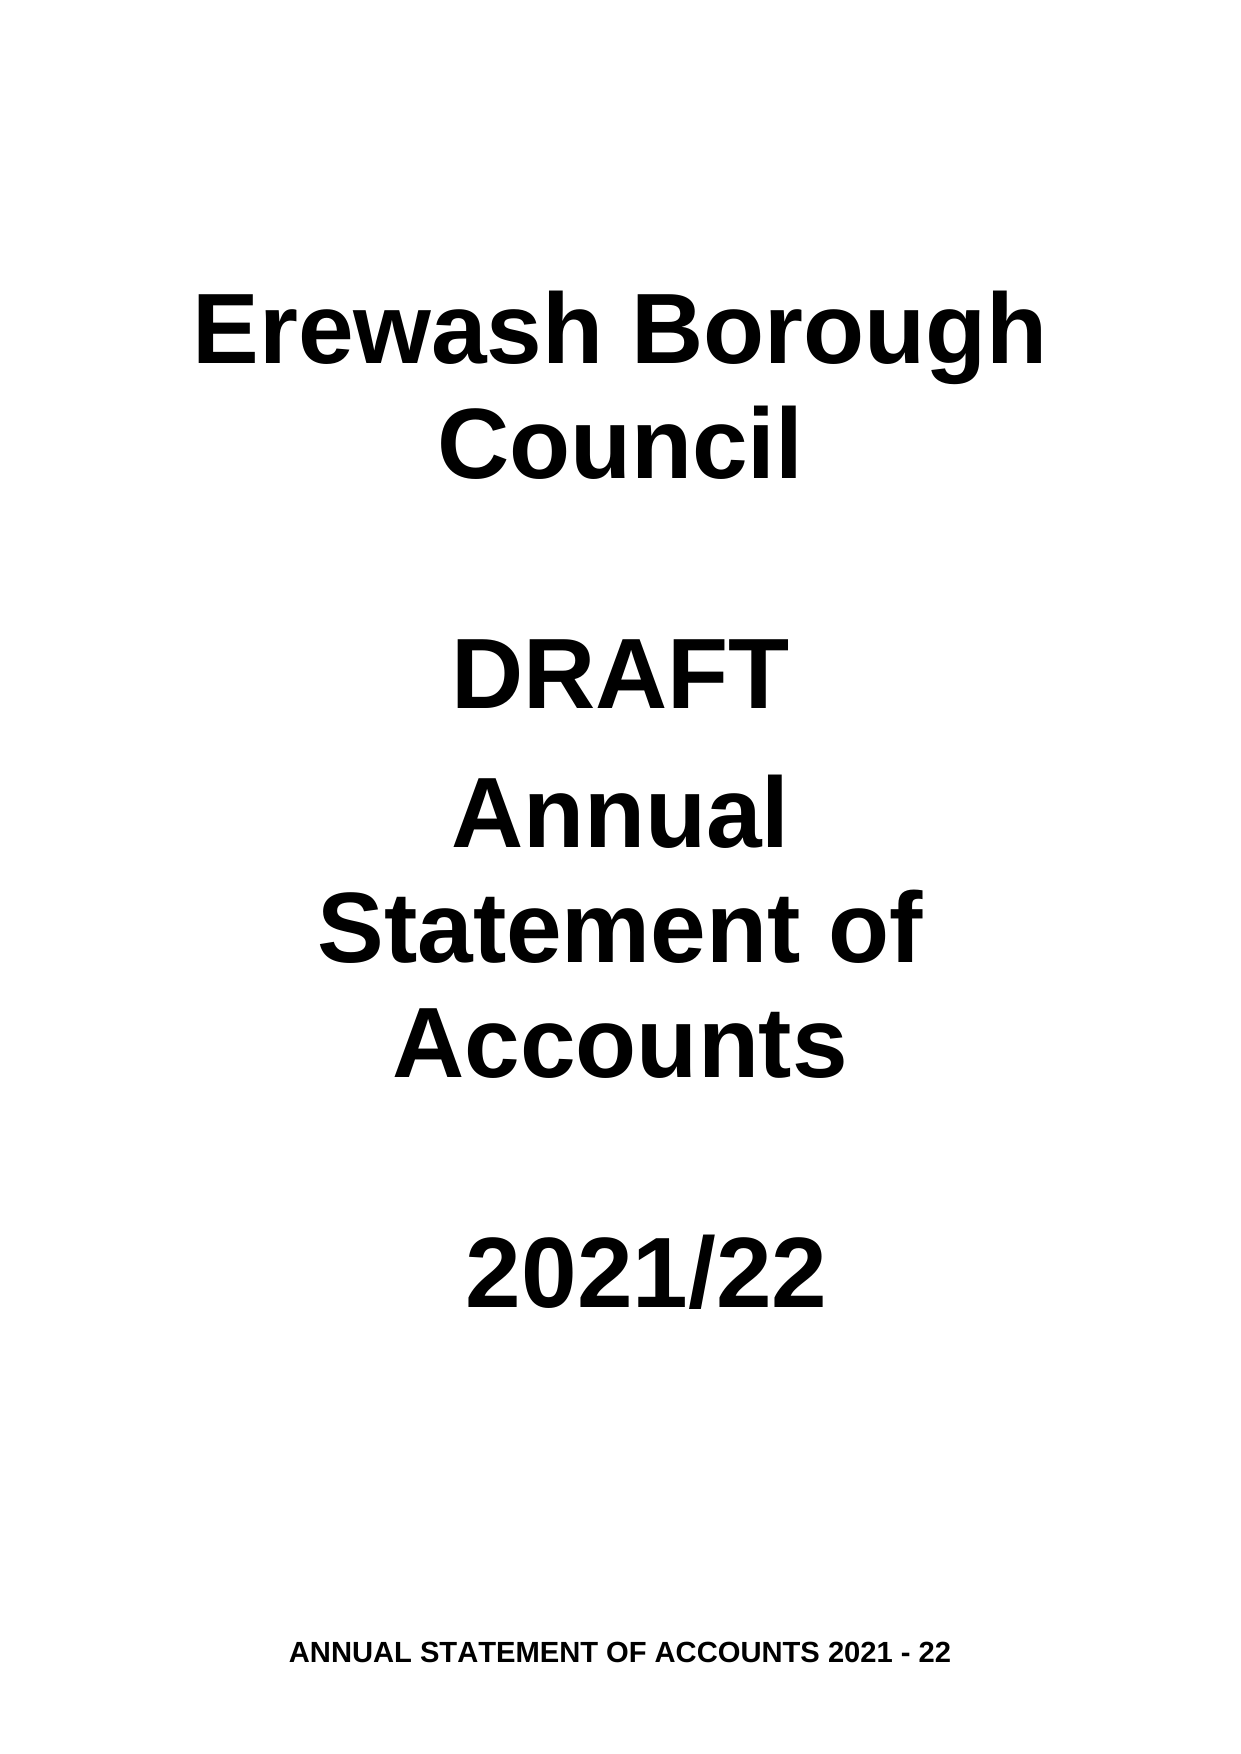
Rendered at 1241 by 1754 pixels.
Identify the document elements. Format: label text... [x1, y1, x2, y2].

text Statement of [187, 869, 1053, 984]
text Erewash Borough Council [187, 270, 1053, 500]
text 2021/22 [18, 1214, 1053, 1329]
text ANNUAL STATEMENT OF ACCOUNTS 2021 - 22 [187, 1635, 1053, 1668]
text Accounts [187, 984, 1053, 1099]
text Annual [187, 754, 1053, 869]
text DRAFT [187, 615, 1053, 730]
